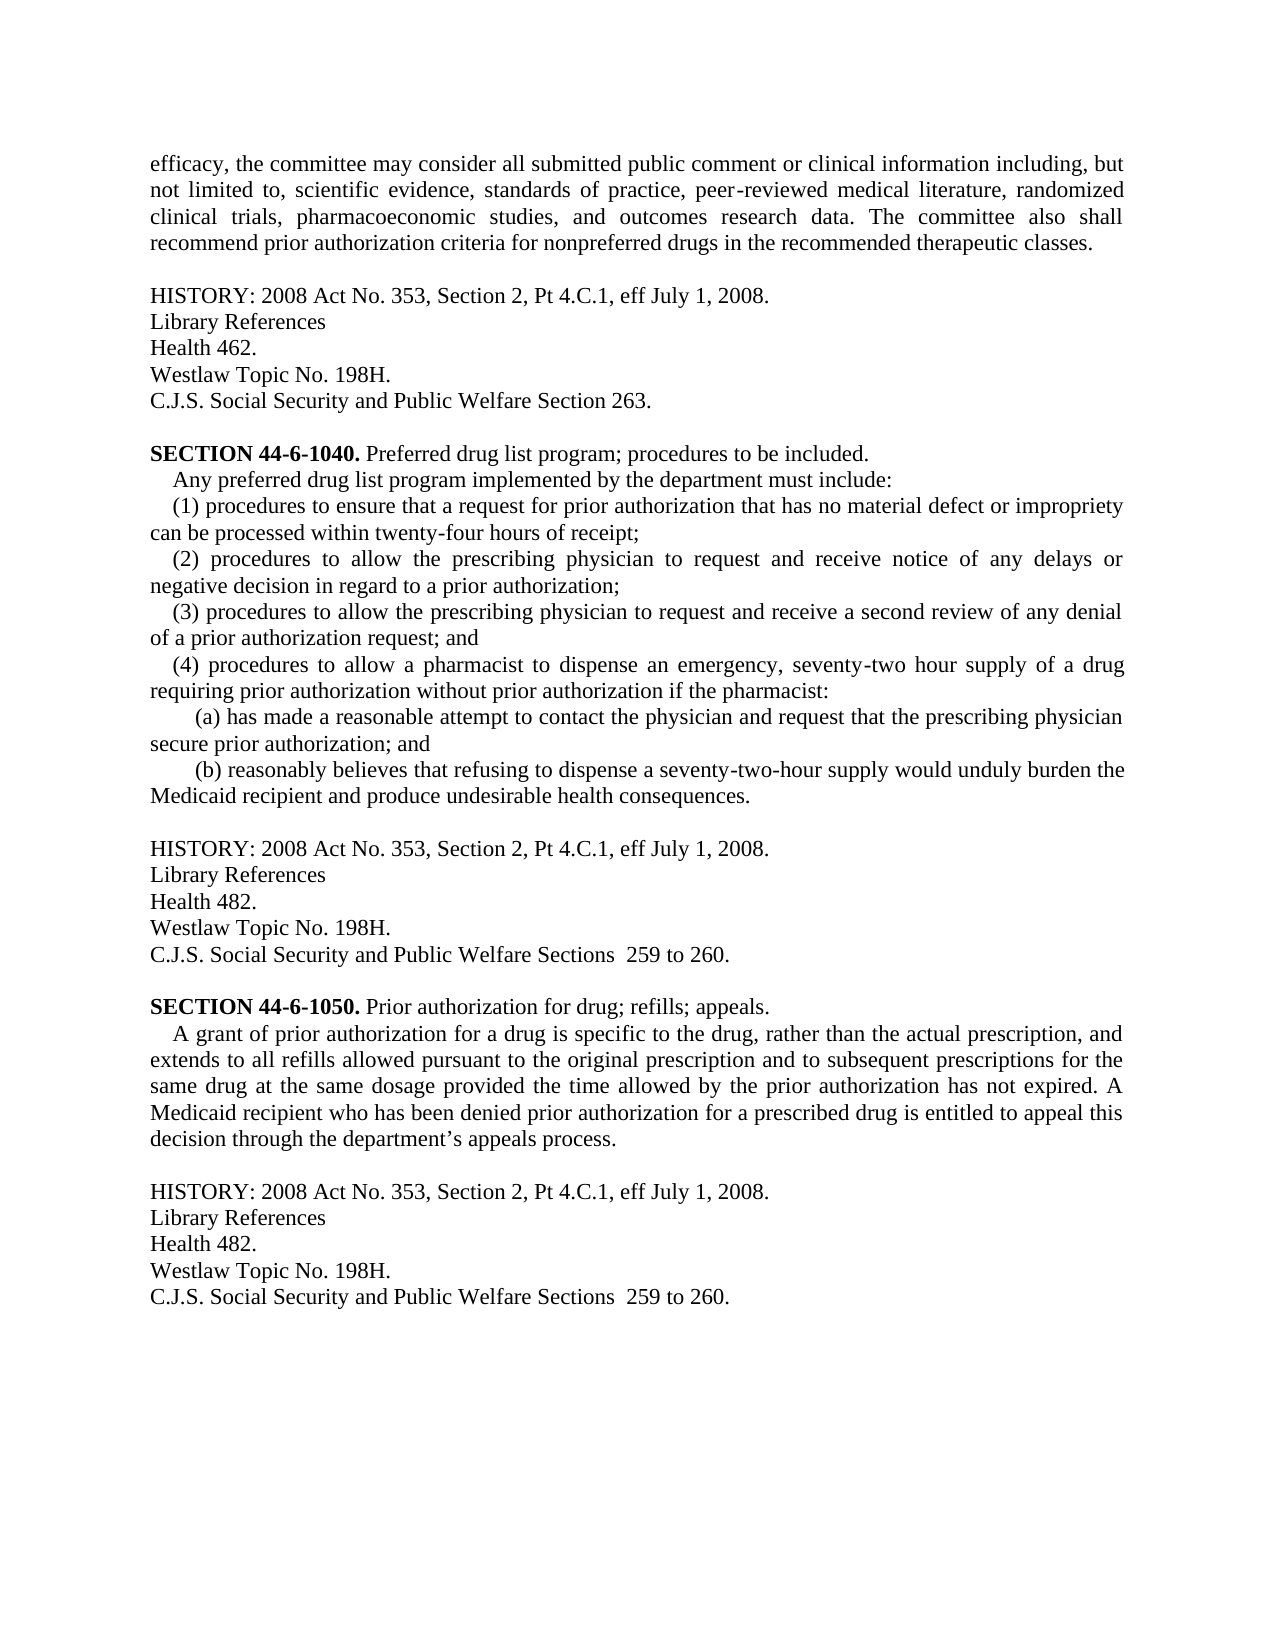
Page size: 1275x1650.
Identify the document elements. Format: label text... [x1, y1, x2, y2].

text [150, 150, 1125, 255]
text A grant of prior authorization for a drug is specific to the drug, rather than the actual prescription, and extends to all refills allowed pursuant to the original prescription and to subsequent prescriptions for the same drug at the same dosage provided the time allowed by the prior authorization has not expired. A Medicaid recipient who has been denied prior authorization for a prescribed drug is entitled to appeal this decision through the department’s appeals process. [150, 1020, 1125, 1151]
text (2) procedures to allow the prescribing physician to request and receive notice of any delays or negative decision in regard to a prior authorization; [150, 545, 1125, 598]
text HISTORY: 2008 Act No. 353, Section 2, Pt 4.C.1, eff July 1, 2008. [150, 282, 1125, 308]
text Health 482. [150, 888, 1125, 914]
text Health 482. [150, 1231, 1125, 1257]
text SECTION 44-6-1050. Prior authorization for drug; refills; appeals. [150, 993, 1125, 1020]
text HISTORY: 2008 Act No. 353, Section 2, Pt 4.C.1, eff July 1, 2008. [150, 1178, 1125, 1204]
text Westlaw Topic No. 198H. [150, 1257, 1125, 1283]
text HISTORY: 2008 Act No. 353, Section 2, Pt 4.C.1, eff July 1, 2008. [150, 835, 1125, 862]
text Library References [150, 308, 1125, 334]
text C.J.S. Social Security and Public Welfare Section 263. [150, 387, 1125, 413]
text Any preferred drug list program implemented by the department must include: [150, 466, 1125, 493]
text Health 462. [150, 334, 1125, 361]
text (a) has made a reasonable attempt to contact the physician and request that the prescribing physician secure prior authorization; and [150, 703, 1125, 756]
text Library References [150, 1204, 1125, 1231]
text (4) procedures to allow a pharmacist to dispense an emergency, seventy-two hour supply of a drug requiring prior authorization without prior authorization if the pharmacist: [150, 651, 1125, 703]
text C.J.S. Social Security and Public Welfare Sections 259 to 260. [150, 941, 1125, 967]
text C.J.S. Social Security and Public Welfare Sections 259 to 260. [150, 1283, 1125, 1309]
text (b) reasonably believes that refusing to dispense a seventy-two-hour supply would unduly burden the Medicaid recipient and produce undesirable health consequences. [150, 756, 1125, 809]
text SECTION 44-6-1040. Preferred drug list program; procedures to be included. [150, 440, 1125, 466]
text Westlaw Topic No. 198H. [150, 914, 1125, 941]
text Library References [150, 862, 1125, 888]
text (1) procedures to ensure that a request for prior authorization that has no material defect or impropriety can be processed within twenty-four hours of receipt; [150, 493, 1125, 545]
text (3) procedures to allow the prescribing physician to request and receive a second review of any denial of a prior authorization request; and [150, 598, 1125, 651]
text Westlaw Topic No. 198H. [150, 361, 1125, 387]
